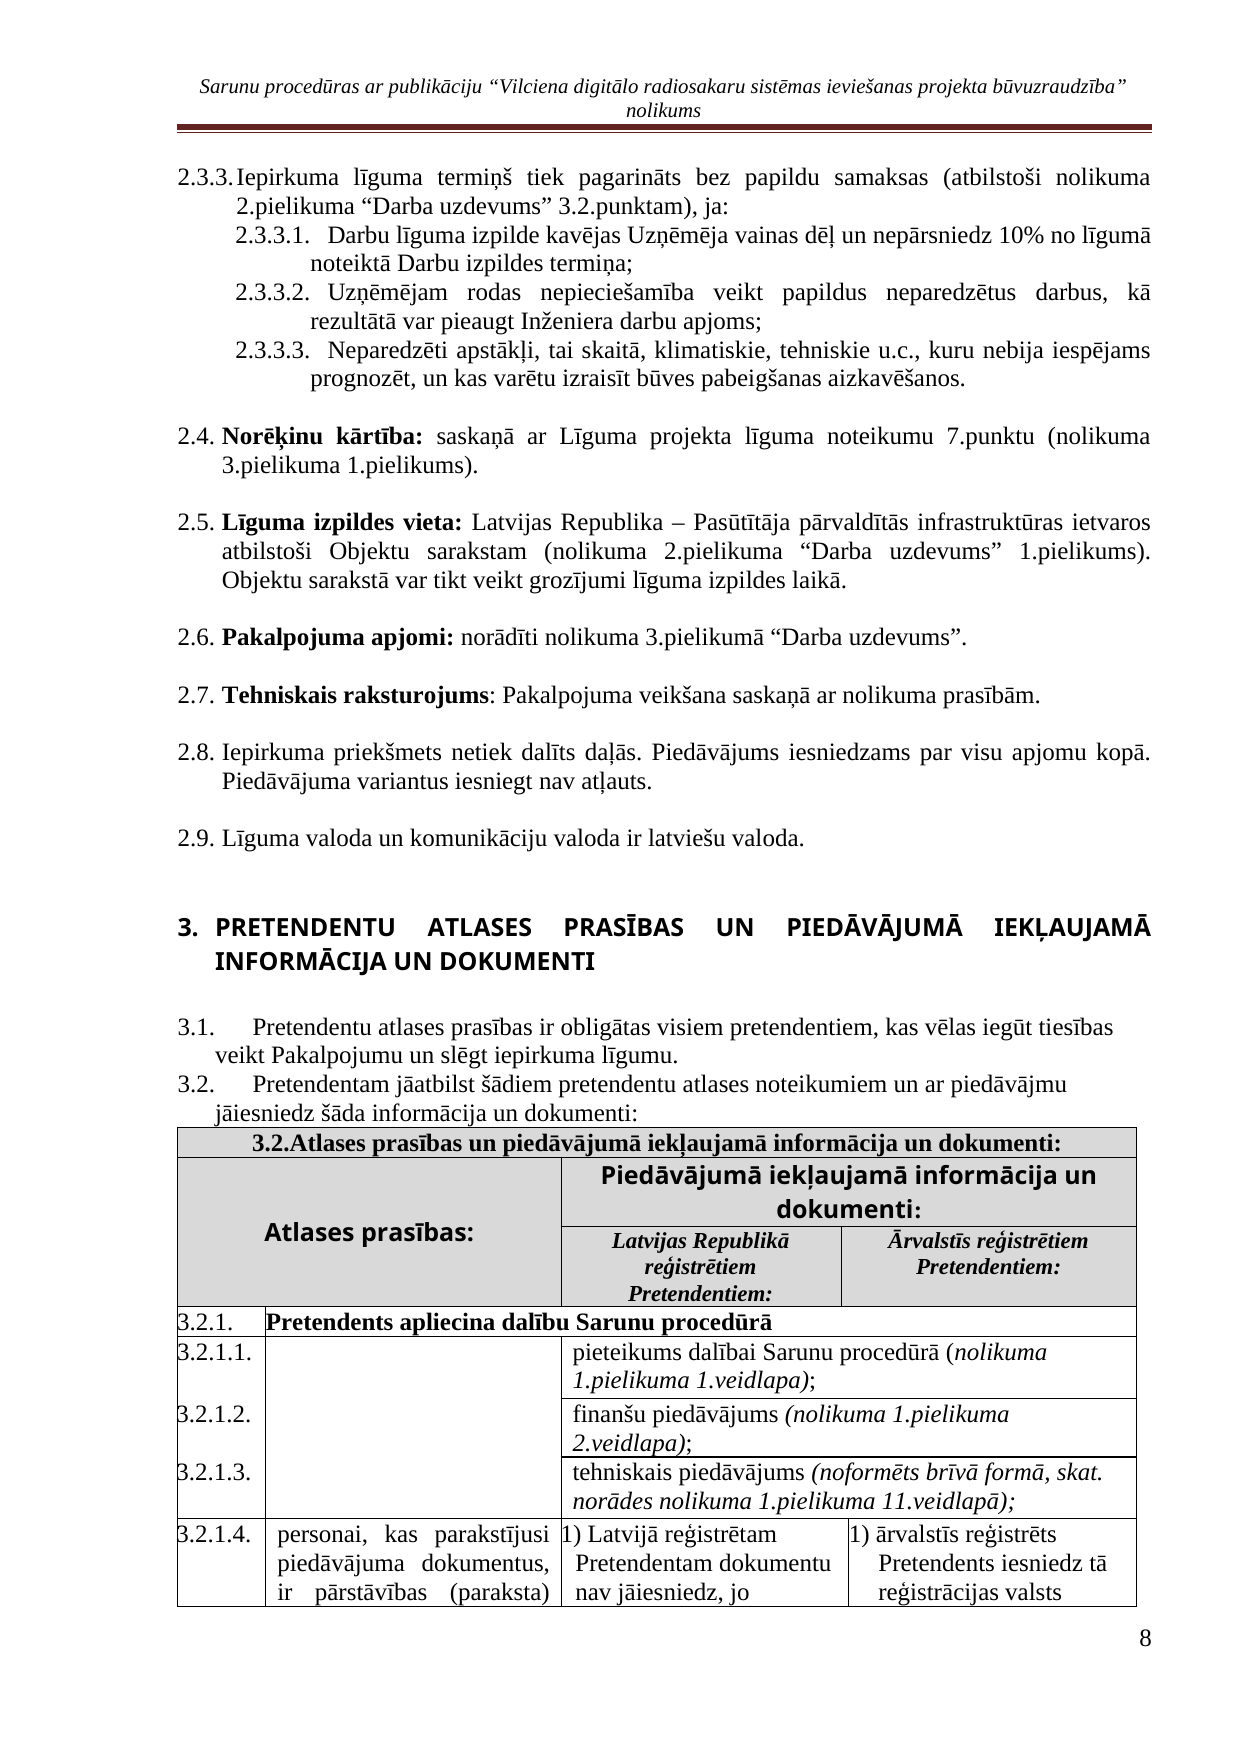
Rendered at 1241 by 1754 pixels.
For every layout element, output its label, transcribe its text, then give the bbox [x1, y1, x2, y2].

table_cell 3.2.1.2. [178, 1398, 265, 1456]
list Pretendentu atlases prasības un piedāvājumā iekļaujamā informācija un dokumenti [177, 910, 1152, 978]
list Neparedzēti apstākļi, tai skaitā, klimatiskie, tehniskie u.c., kuru nebija iespējams prognozēt, un kas varētu izraisīt būves pabeigšanas aizkavēšanos. [235, 335, 1152, 392]
list Līguma valoda un komunikāciju valoda ir latviešu valoda. [177, 823, 1152, 852]
table_header 3.2.Atlases prasības un piedāvājumā iekļaujamā informācija un dokumenti: [178, 1128, 1136, 1157]
list Uzņēmējam rodas nepieciešamība veikt papildus neparedzētus darbus, kā rezultātā var pieaugt Inženiera darbu apjoms; [235, 277, 1152, 335]
table_cell Atlases prasības: [178, 1158, 561, 1306]
table_cell Piedāvājumā iekļaujamā informācija un dokumenti: [562, 1158, 1136, 1226]
table_cell finanšu piedāvājums (nolikuma 1.pielikuma 2.veidlapa); [562, 1399, 1136, 1456]
list Līguma izpildes vieta: Latvijas Republika – Pasūtītāja pārvaldītās infrastruktūras ietvaros atbilstoši Objektu sarakstam (nolikuma 2.pielikuma “Darba uzdevums” 1.pielikums). Objektu sarakstā var tikt veikt grozījumi līguma izpildes laikā. [177, 507, 1152, 593]
list Pretendentu atlases prasības ir obligātas visiem pretendentiem, kas vēlas iegūt tiesības veikt Pakalpojumu un slēgt iepirkuma līgumu. [177, 1012, 1152, 1069]
table_cell pieteikums dalībai Sarunu procedūrā (nolikuma 1.pielikuma 1.veidlapa); [562, 1337, 1136, 1398]
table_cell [849, 1519, 1136, 1606]
list Pakalpojuma apjomi: norādīti nolikuma 3.pielikumā “Darba uzdevums”. [177, 622, 1152, 651]
table_cell [266, 1337, 561, 1518]
list Norēķinu kārtība: saskaņā ar Līguma projekta līguma noteikumu 7.punktu (nolikuma 3.pielikuma 1.pielikums). [177, 421, 1152, 478]
table_cell 3.2.1.4. [178, 1519, 265, 1606]
table_cell Ārvalstīs reģistrētiem Pretendentiem: [842, 1227, 1136, 1306]
table_cell tehniskais piedāvājums (noformēts brīvā formā, skat. norādes nolikuma 1.pielikuma 11.veidlapā); [562, 1458, 1136, 1518]
list Pretendentam jāatbilst šādiem pretendentu atlases noteikumiem un ar piedāvājmu jāiesniedz šāda informācija un dokumenti: [177, 1069, 1152, 1127]
list Tehniskais raksturojums: Pakalpojuma veikšana saskaņā ar nolikuma prasībām. [177, 680, 1152, 708]
table_cell Pretendents apliecina dalību Sarunu procedūrā [266, 1307, 1136, 1336]
table_cell 3.2.1. [178, 1307, 265, 1336]
list Darbu līguma izpilde kavējas Uzņēmēja vainas dēļ un nepārsniedz 10% no līgumā noteiktā Darbu izpildes termiņa; [235, 220, 1152, 277]
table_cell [266, 1519, 561, 1606]
list Iepirkuma priekšmets netiek dalīts daļās. Piedāvājums iesniedzams par visu apjomu kopā. Piedāvājuma variantus iesniegt nav atļauts. [177, 737, 1152, 795]
table_cell 3.2.1.3. [178, 1456, 265, 1518]
list Iepirkuma līguma termiņš tiek pagarināts bez papildu samaksas (atbilstoši nolikuma 2.pielikuma “Darba uzdevums” 3.2.punktam), ja: [177, 162, 1152, 220]
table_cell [562, 1519, 848, 1606]
table_cell 3.2.1.1. [178, 1337, 265, 1398]
table_cell Latvijas Republikā reģistrētiem Pretendentiem: [562, 1227, 841, 1306]
